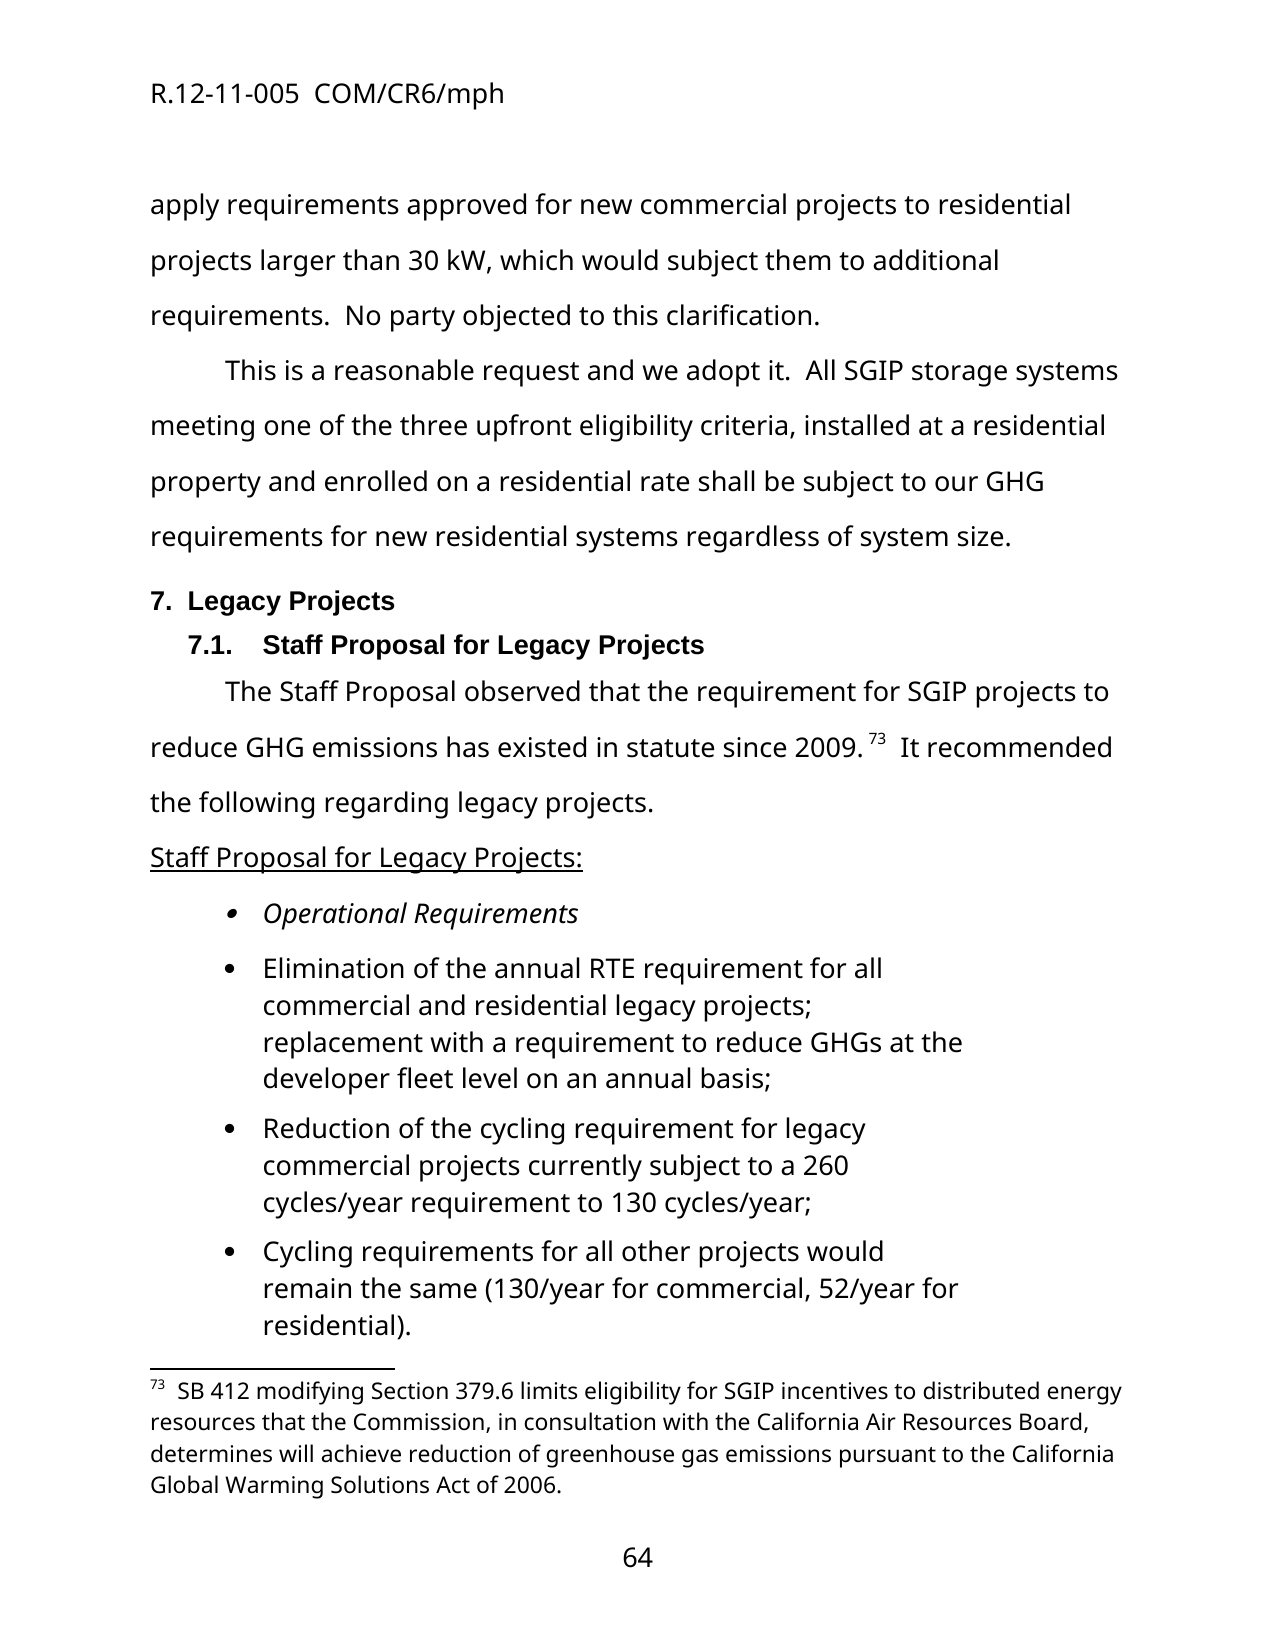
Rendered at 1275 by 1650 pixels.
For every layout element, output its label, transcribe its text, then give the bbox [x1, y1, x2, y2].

subtitle Legacy Projects [150, 585, 1125, 617]
subtitle Staff Proposal for Legacy Projects [187, 629, 1125, 660]
text The Staff Proposal observed that the requirement for SGIP projects to reduce GHG emissions has existed in statute since 2009. It recommended the following regarding legacy projects. [150, 673, 1125, 820]
list Reduction of the cycling requirement for legacy commercial projects currently subject to a 260 cycles/year requirement to 130 cycles/year; [225, 1109, 975, 1220]
list Cycling requirements for all other projects would remain the same (130/year for commercial, 52/year for residential). [225, 1232, 975, 1343]
list Elimination of the annual RTE requirement for all commercial and residential legacy projects; replacement with a requirement to reduce GHGs at the developer fleet level on an annual basis; [225, 949, 975, 1097]
list Operational Requirements [225, 894, 1125, 931]
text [150, 186, 1125, 333]
text This is a reasonable request and we adopt it. All SGIP storage systems meeting one of the three upfront eligibility criteria, installed at a residential property and enrolled on a residential rate shall be subject to our GHG requirements for new residential systems regardless of system size. [150, 352, 1125, 554]
text Staff Proposal for Legacy Projects: [150, 839, 1125, 876]
